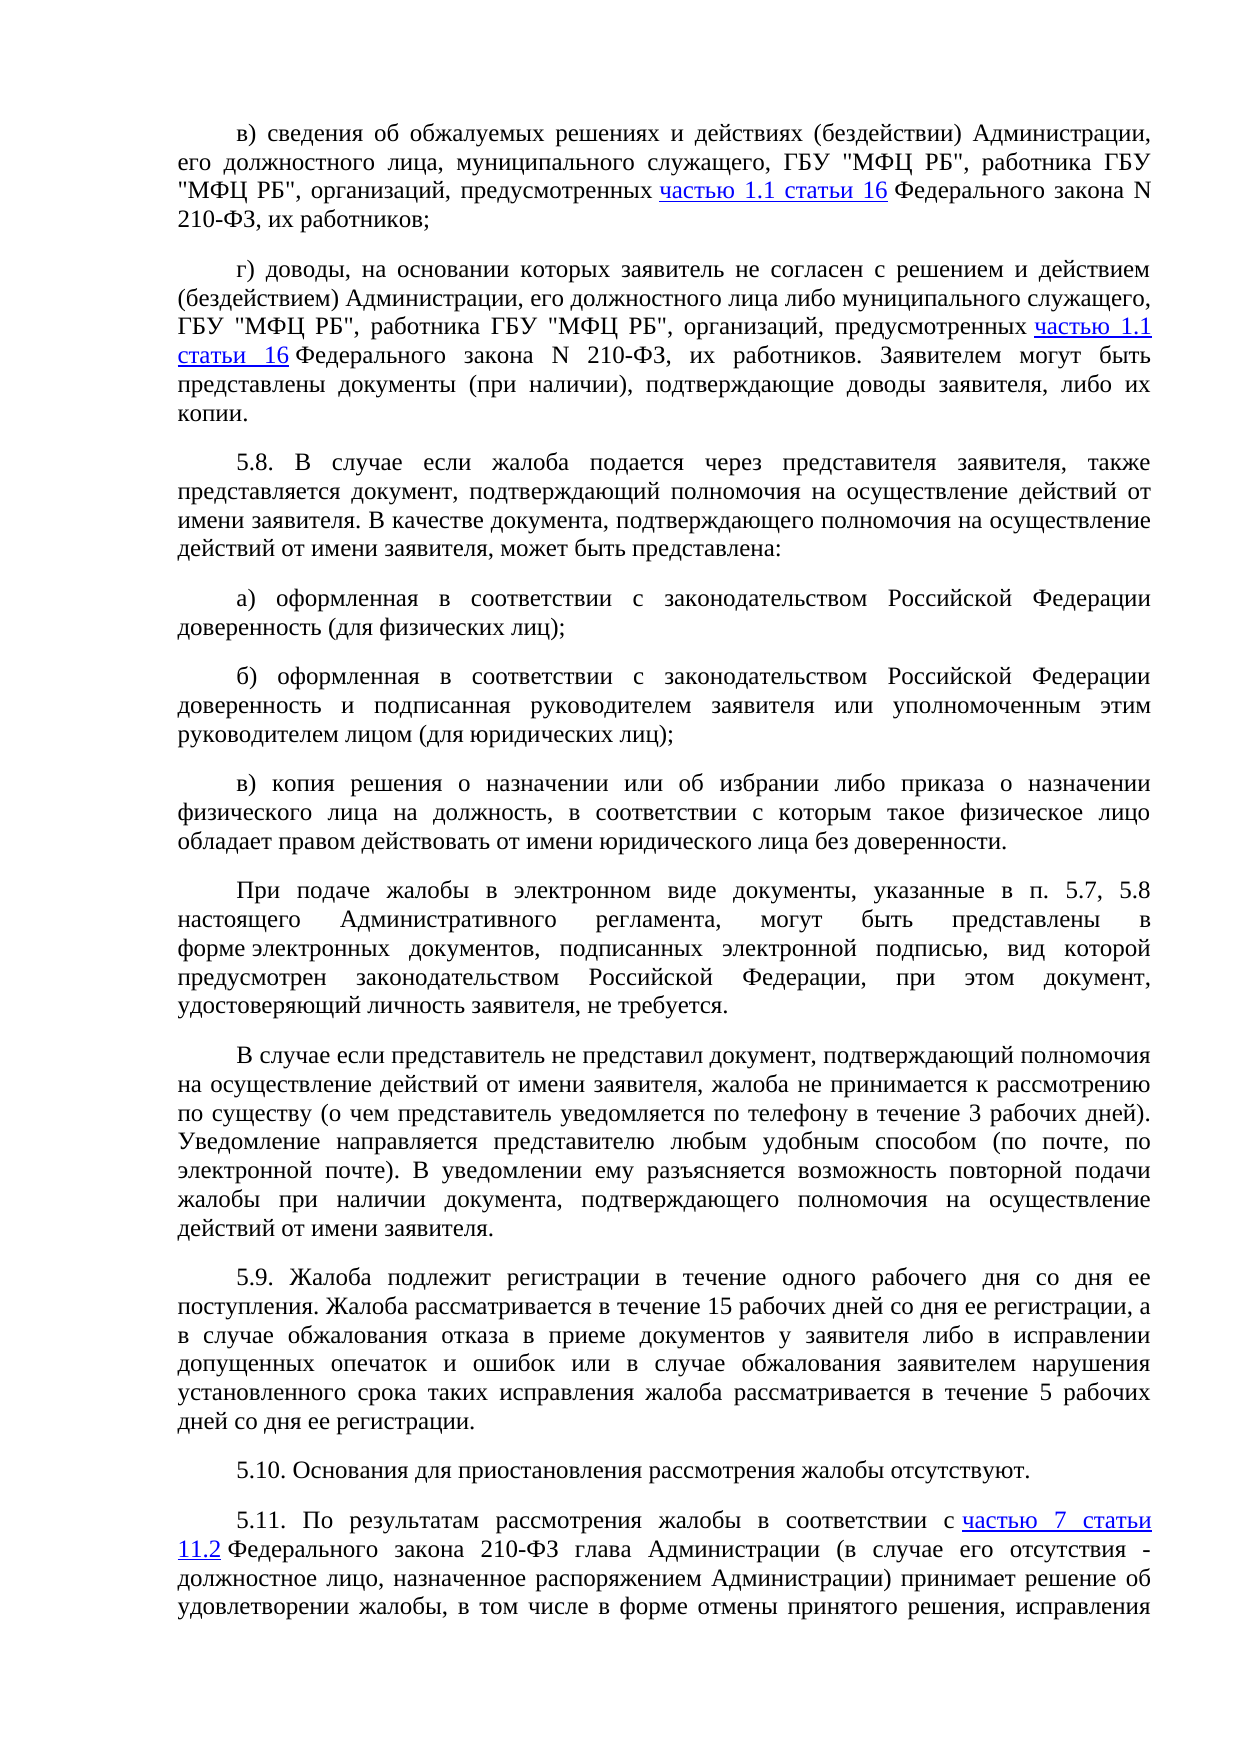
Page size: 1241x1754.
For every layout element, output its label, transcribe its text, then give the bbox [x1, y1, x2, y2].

text 5.8. В случае если жалоба подается через представителя заявителя, также представляется документ, подтверждающий полномочия на осуществление действий от имени заявителя. В качестве документа, подтверждающего полномочия на осуществление действий от имени заявителя, может быть представлена: [177, 447, 1152, 562]
text 5.10. Основания для приостановления рассмотрения жалобы отсутствуют. [177, 1456, 1152, 1484]
text в) копия решения о назначении или об избрании либо приказа о назначении физического лица на должность, в соответствии с которым такое физическое лицо обладает правом действовать от имени юридического лица без доверенности. [177, 768, 1152, 855]
text В случае если представитель не представил документ, подтверждающий полномочия на осуществление действий от имени заявителя, жалоба не принимается к рассмотрению по существу (о чем представитель уведомляется по телефону в течение 3 рабочих дней). Уведомление направляется представителю любым удобным способом (по почте, по электронной почте). В уведомлении ему разъясняется возможность повторной подачи жалобы при наличии документа, подтверждающего полномочия на осуществление действий от имени заявителя. [177, 1040, 1152, 1241]
text При подаче жалобы в электронном виде документы, указанные в п. 5.7, 5.8 настоящего Административного регламента, могут быть представлены в форме электронных документов, подписанных электронной подписью, вид которой предусмотрен законодательством Российской Федерации, при этом документ, удостоверяющий личность заявителя, не требуется. [177, 876, 1152, 1019]
text а) оформленная в соответствии с законодательством Российской Федерации доверенность (для физических лиц); [177, 583, 1152, 641]
text б) оформленная в соответствии с законодательством Российской Федерации доверенность и подписанная руководителем заявителя или уполномоченным этим руководителем лицом (для юридических лиц); [177, 661, 1152, 748]
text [177, 1505, 1152, 1620]
text в) сведения об обжалуемых решениях и действиях (бездействии) Администрации, его должностного лица, муниципального служащего, ГБУ "МФЦ РБ", работника ГБУ "МФЦ РБ", организаций, предусмотренных частью 1.1 статьи 16 Федерального закона N 210-ФЗ, их работников; [177, 118, 1152, 233]
text г) доводы, на основании которых заявитель не согласен с решением и действием (бездействием) Администрации, его должностного лица либо муниципального служащего, ГБУ "МФЦ РБ", работника ГБУ "МФЦ РБ", организаций, предусмотренных частью 1.1 статьи 16 Федерального закона N 210-ФЗ, их работников. Заявителем могут быть представлены документы (при наличии), подтверждающие доводы заявителя, либо их копии. [177, 254, 1152, 426]
text 5.9. Жалоба подлежит регистрации в течение одного рабочего дня со дня ее поступления. Жалоба рассматривается в течение 15 рабочих дней со дня ее регистрации, а в случае обжалования отказа в приеме документов у заявителя либо в исправлении допущенных опечаток и ошибок или в случае обжалования заявителем нарушения установленного срока таких исправления жалоба рассматривается в течение 5 рабочих дней со дня ее регистрации. [177, 1262, 1152, 1435]
